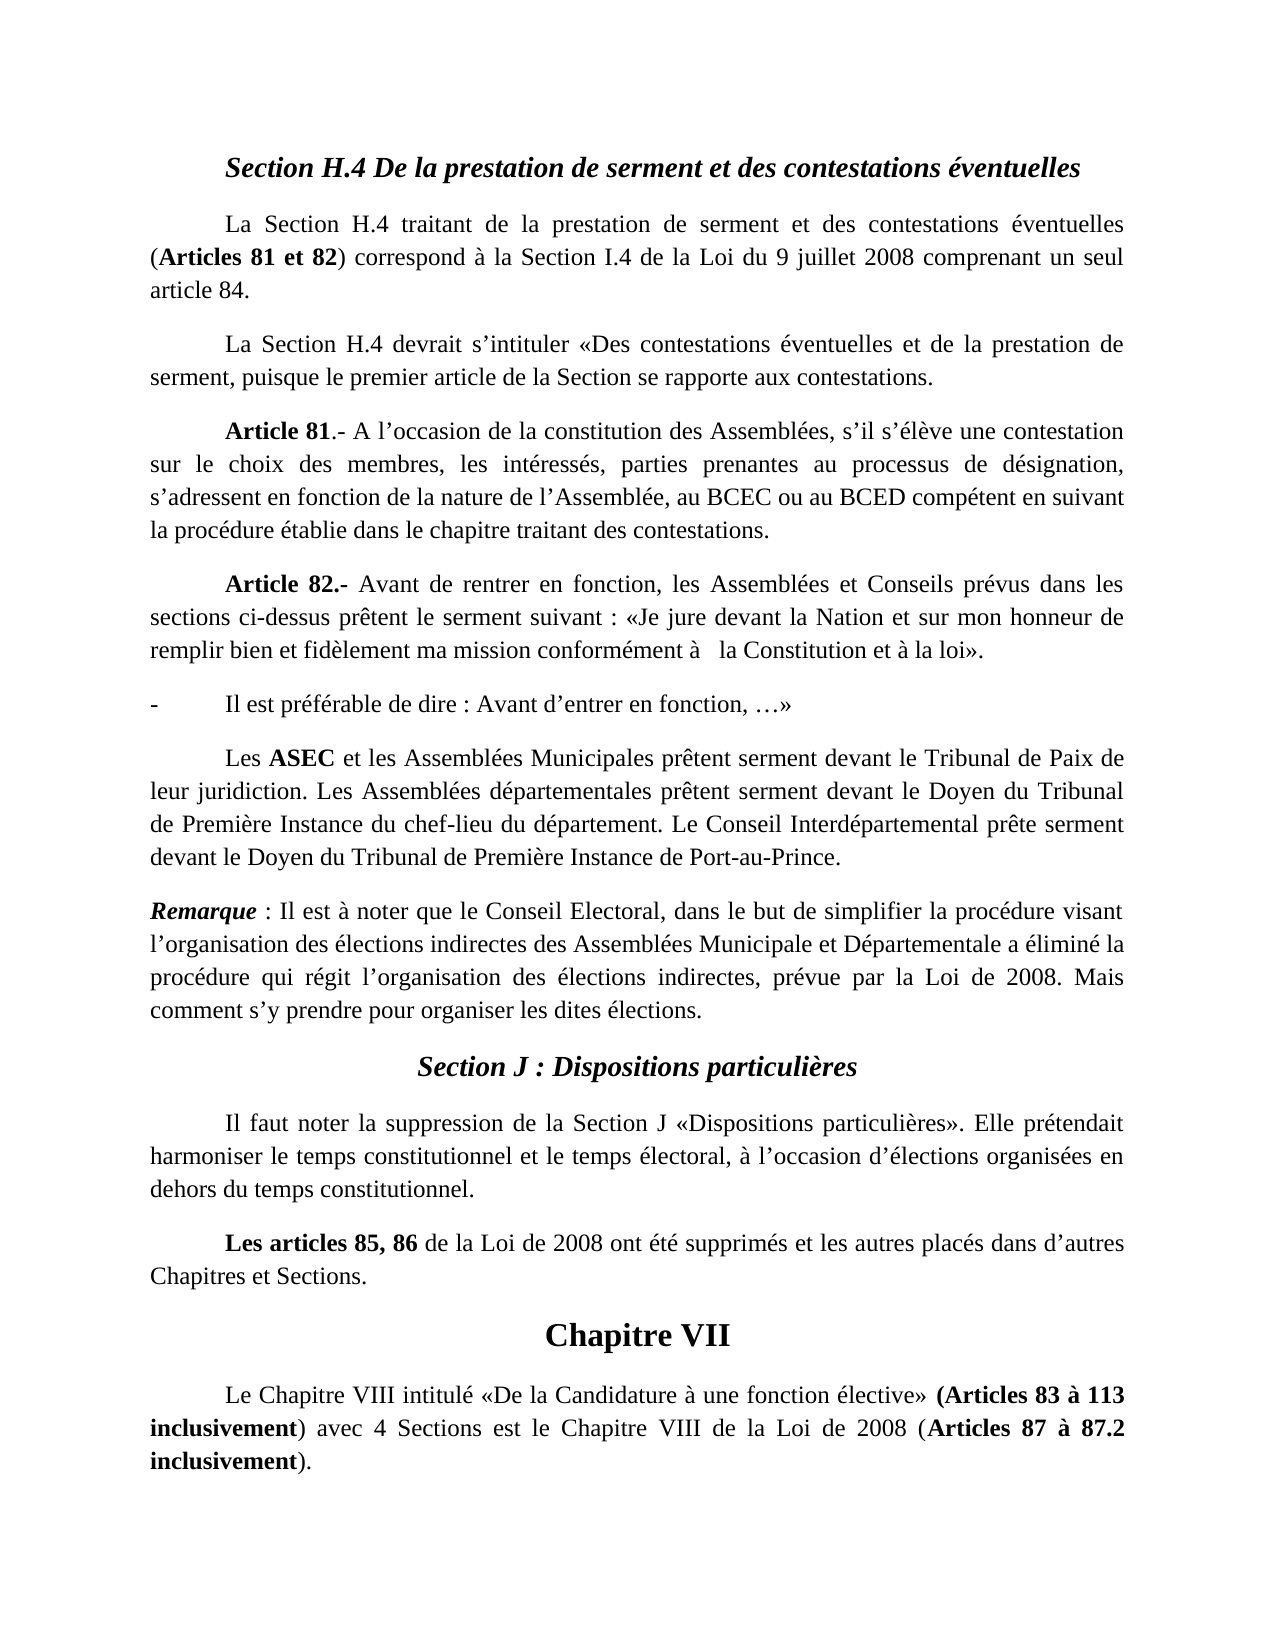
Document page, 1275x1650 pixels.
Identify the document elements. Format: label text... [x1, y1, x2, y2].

text Les ASEC et les Assemblées Municipales prêtent serment devant le Tribunal de Paix de leur juridiction. Les Assemblées départementales prêtent serment devant le Doyen du Tribunal de Première Instance du chef-lieu du département. Le Conseil Interdépartemental prête serment devant le Doyen du Tribunal de Première Instance de Port-au-Prince. [150, 743, 1125, 871]
text - Il est préférable de dire : Avant d’entrer en fonction, …» [150, 689, 1125, 718]
text Remarque : Il est à noter que le Conseil Electoral, dans le but de simplifier la procédure visant l’organisation des élections indirectes des Assemblées Municipale et Départementale a éliminé la procédure qui régit l’organisation des élections indirectes, prévue par la Loi de 2008. Mais comment s’y prendre pour organiser les dites élections. [150, 896, 1125, 1023]
text Section H.4 De la prestation de serment et des contestations éventuelles [150, 150, 1125, 183]
text Section J : Dispositions particulières [150, 1049, 1125, 1082]
text Article 82.- Avant de rentrer en fonction, les Assemblées et Conseils prévus dans les sections ci-dessus prêtent le serment suivant : «Je jure devant la Nation et sur mon honneur de remplir bien et fidèlement ma mission conformément à la Constitution et à la loi». [150, 569, 1125, 664]
text Les articles 85, 86 de la Loi de 2008 ont été supprimés et les autres placés dans d’autres Chapitres et Sections. [150, 1228, 1125, 1290]
text La Section H.4 devrait s’intituler «Des contestations éventuelles et de la prestation de serment, puisque le premier article de la Section se rapporte aux contestations. [150, 329, 1125, 391]
text La Section H.4 traitant de la prestation de serment et des contestations éventuelles (Articles 81 et 82) correspond à la Section I.4 de la Loi du 9 juillet 2008 comprenant un seul article 84. [150, 209, 1125, 304]
text Le Chapitre VIII intitulé «De la Candidature à une fonction élective» (Articles 83 à 113 inclusivement) avec 4 Sections est le Chapitre VIII de la Loi de 2008 (Articles 87 à 87.2 inclusivement). [150, 1380, 1125, 1474]
text Article 81.- A l’occasion de la constitution des Assemblées, s’il s’élève une contestation sur le choix des membres, les intéressés, parties prenantes au processus de désignation, s’adressent en fonction de la nature de l’Assemblée, au BCEC ou au BCED compétent en suivant la procédure établie dans le chapitre traitant des contestations. [150, 416, 1125, 544]
text Il faut noter la suppression de la Section J «Dispositions particulières». Elle prétendait harmoniser le temps constitutionnel et le temps électoral, à l’occasion d’élections organisées en dehors du temps constitutionnel. [150, 1108, 1125, 1203]
text Chapitre VII [150, 1315, 1125, 1353]
